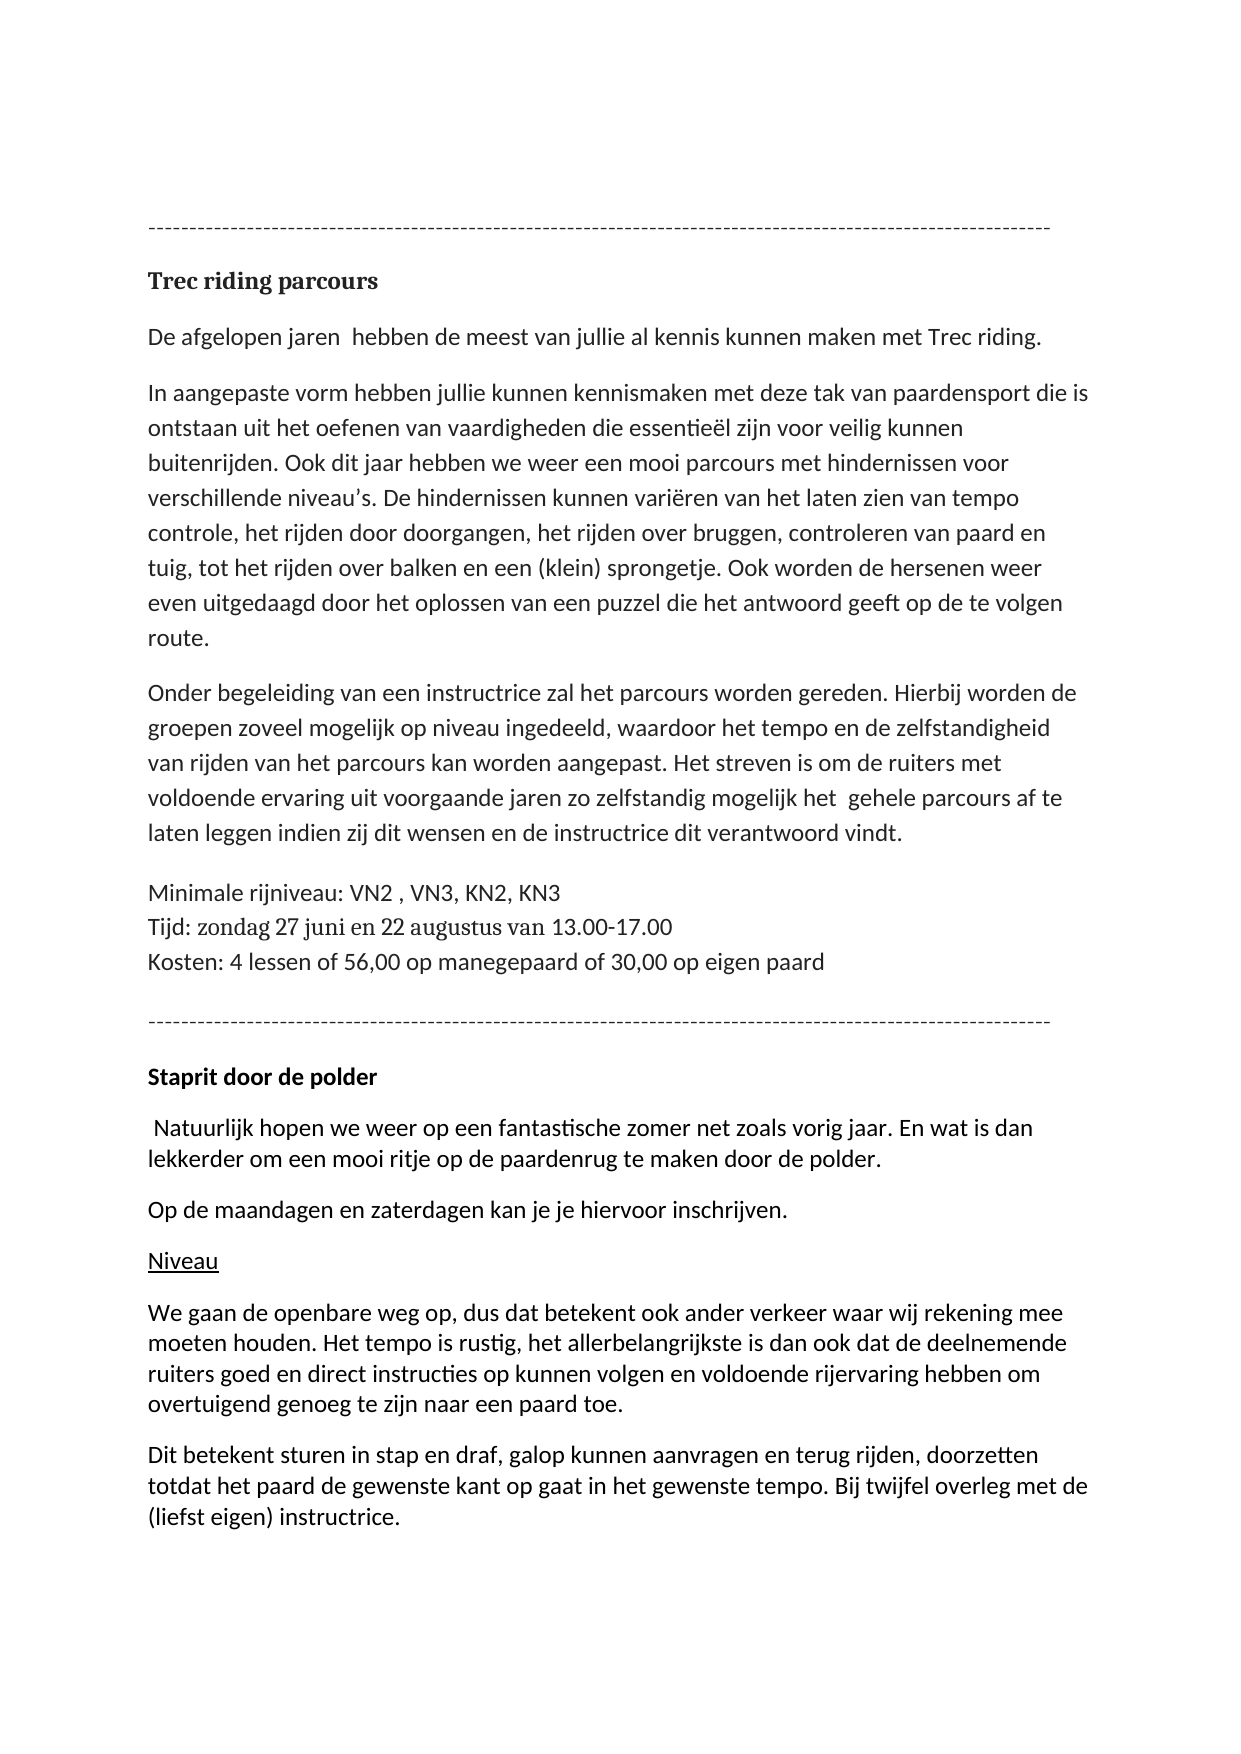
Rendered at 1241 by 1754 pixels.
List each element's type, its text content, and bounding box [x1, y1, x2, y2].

text Trec riding parcours [148, 267, 1093, 296]
text In aangepaste vorm hebben jullie kunnen kennismaken met deze tak van paardensport die is ontstaan uit het oefenen van vaardigheden die essentieël zijn voor veilig kunnen buitenrijden. Ook dit jaar hebben we weer een mooi parcours met hindernissen voor verschillende niveau’s. De hindernissen kunnen variëren van het laten zien van tempo controle, het rijden door doorgangen, het rijden over bruggen, controleren van paard en tuig, tot het rijden over balken en een (klein) sprongetje. Ook worden de hersenen weer even uitgedaagd door het oplossen van een puzzel die het antwoord geeft op de te volgen route. [148, 377, 1093, 652]
text Niveau [148, 1245, 1093, 1276]
text Minimale rijniveau: VN2 , VN3, KN2, KN3 Tijd: zondag 27 juni en 22 augustus van 13.00-17.00 Kosten: 4 lessen of 56,00 op manegepaard of 30,00 op eigen paard [148, 873, 1093, 976]
text -------------------------------------------------------------------------------------------------------------- [148, 1001, 1093, 1036]
text We gaan de openbare weg op, dus dat betekent ook ander verkeer waar wij rekening mee moeten houden. Het tempo is rustig, het allerbelangrijkste is dan ook dat de deelnemende ruiters goed en direct instructies op kunnen volgen en voldoende rijervaring hebben om overtuigend genoeg te zijn naar een paard toe. [148, 1297, 1093, 1419]
text Dit betekent sturen in stap en draf, galop kunnen aanvragen en terug rijden, doorzetten totdat het paard de gewenste kant op gaat in het gewenste tempo. Bij twijfel overleg met de (liefst eigen) instructrice. [148, 1440, 1093, 1531]
text Op de maandagen en zaterdagen kan je je hiervoor inschrijven. [148, 1194, 1093, 1224]
text Staprit door de polder [148, 1061, 1093, 1091]
text Natuurlijk hopen we weer op een fantastische zomer net zoals vorig jaar. En wat is dan lekkerder om een mooi ritje op de paardenrug te maken door de polder. [148, 1112, 1093, 1173]
text Onder begeleiding van een instructrice zal het parcours worden gereden. Hierbij worden de groepen zoveel mogelijk op niveau ingedeeld, waardoor het tempo en de zelfstandigheid van rijden van het parcours kan worden aangepast. Het streven is om de ruiters met voldoende ervaring uit voorgaande jaren zo zelfstandig mogelijk het gehele parcours af te laten leggen indien zij dit wensen en de instructrice dit verantwoord vindt. [148, 677, 1093, 848]
text -------------------------------------------------------------------------------------------------------------- [148, 208, 1093, 242]
text De afgelopen jaren hebben de meest van jullie al kennis kunnen maken met Trec riding. [148, 321, 1093, 351]
